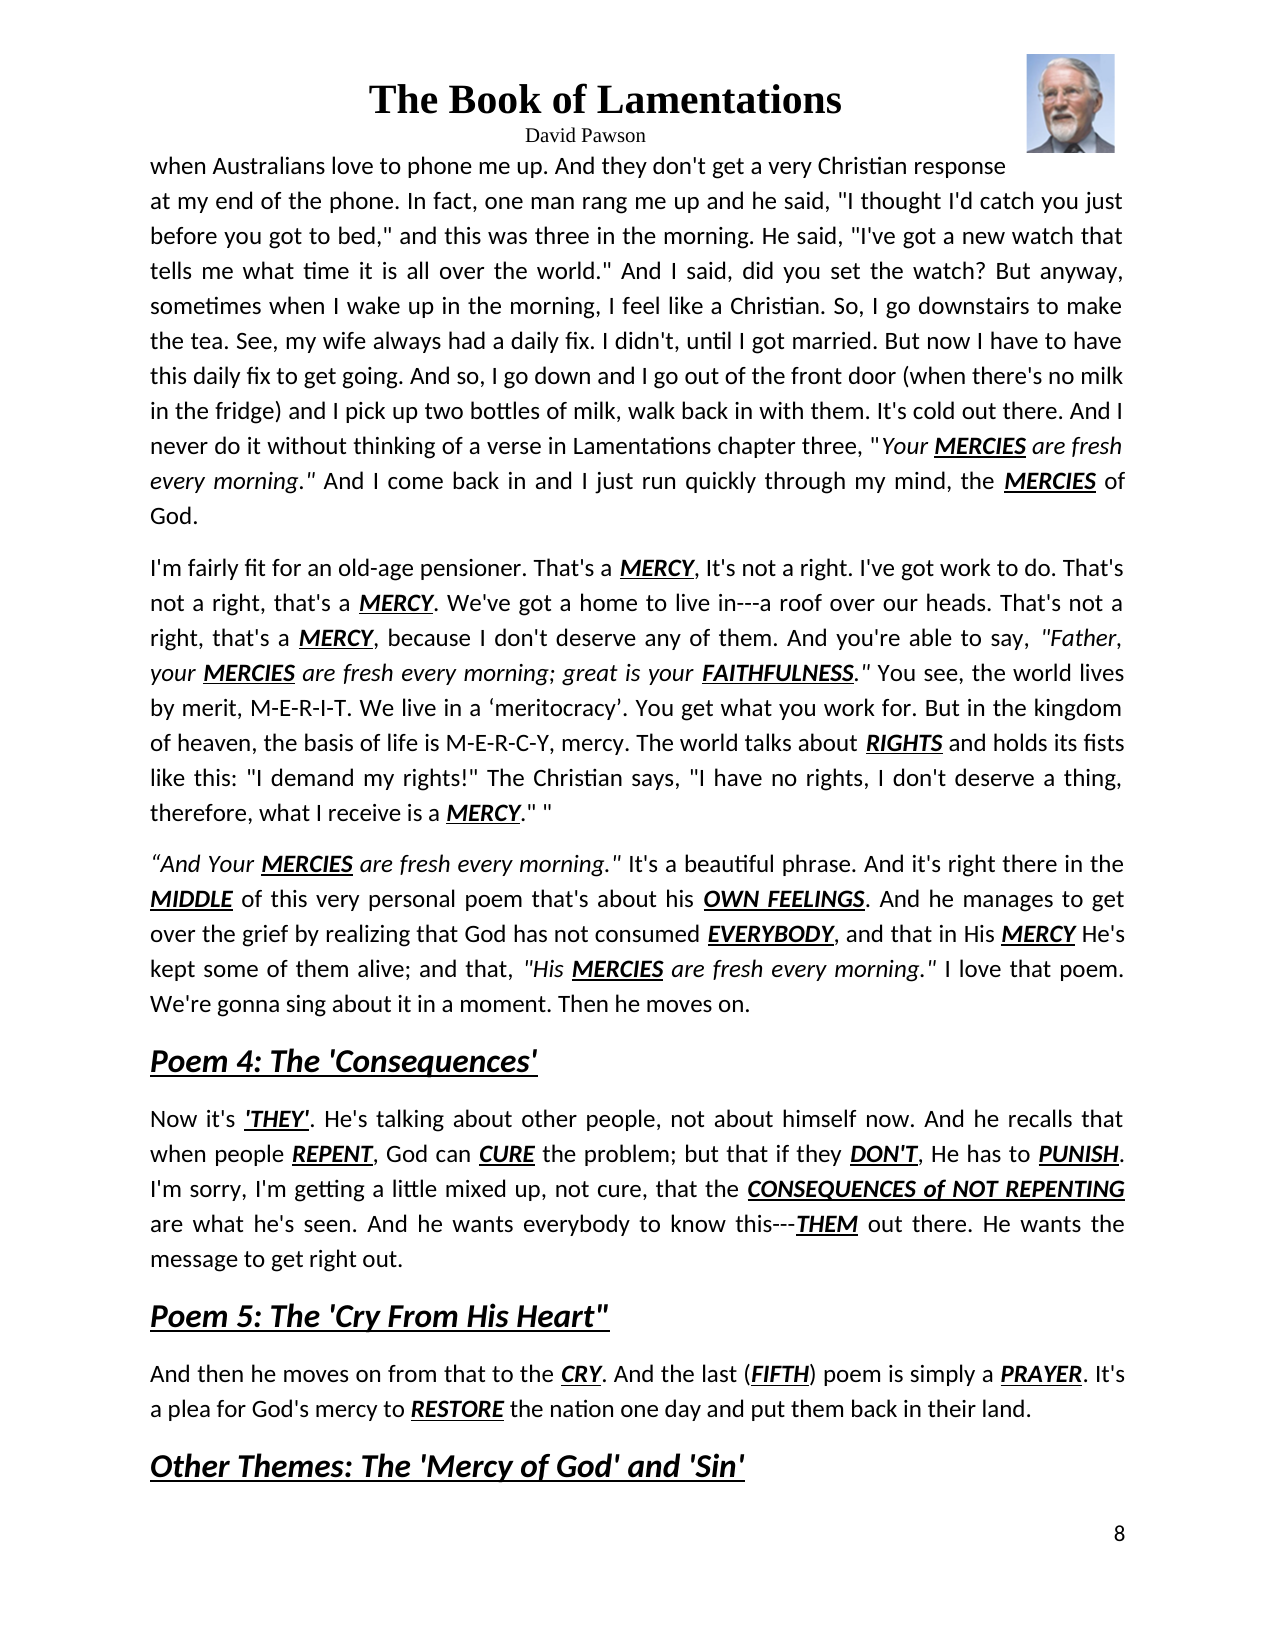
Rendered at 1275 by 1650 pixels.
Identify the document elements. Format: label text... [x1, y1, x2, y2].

text “And Your MERCIES are fresh every morning." It's a beautiful phrase. And it's right there in the MIDDLE of this very personal poem that's about his OWN FEELINGS. And he manages to get over the grief by realizing that God has not consumed EVERYBODY, and that in His MERCY He's kept some of them alive; and that, "His MERCIES are fresh every morning." I love that poem. We're gonna sing about it in a moment. Then he moves on. [150, 848, 1125, 1019]
text And then he moves on from that to the CRY. And the last (FIFTH) poem is simply a PRAYER. It's a plea for God's mercy to RESTORE the nation one day and put them back in their land. [150, 1358, 1125, 1424]
text Now it's 'THEY'. He's talking about other people, not about himself now. And he recalls that when people REPENT, God can CURE the problem; but that if they DON'T, He has to PUNISH. I'm sorry, I'm getting a little mixed up, not cure, that the CONSEQUENCES of NOT REPENTING are what he's seen. And he wants everybody to know this---THEM out there. He wants the message to get right out. [150, 1103, 1125, 1274]
text Poem 4: The 'Consequences' [150, 1040, 1125, 1081]
text Poem 5: The 'Cry From His Heart" [150, 1295, 1125, 1336]
text I'm fairly fit for an old-age pensioner. That's a MERCY, It's not a right. I've got work to do. That's not a right, that's a MERCY. We've got a home to live in---a roof over our heads. That's not a right, that's a MERCY, because I don't deserve any of them. And you're able to say, "Father, your MERCIES are fresh every morning; great is your FAITHFULNESS." You see, the world lives by merit, M-E-R-I-T. We live in a ‘meritocracy’. You get what you work for. But in the kingdom of heaven, the basis of life is M-E-R-C-Y, mercy. The world talks about RIGHTS and holds its fists like this: "I demand my rights!" The Christian says, "I have no rights, I don't deserve a thing, therefore, what I receive is a MERCY." " [150, 552, 1125, 827]
text Other Themes: The 'Mercy of God' and 'Sin' [150, 1445, 1125, 1486]
picture [1026, 54, 1115, 153]
